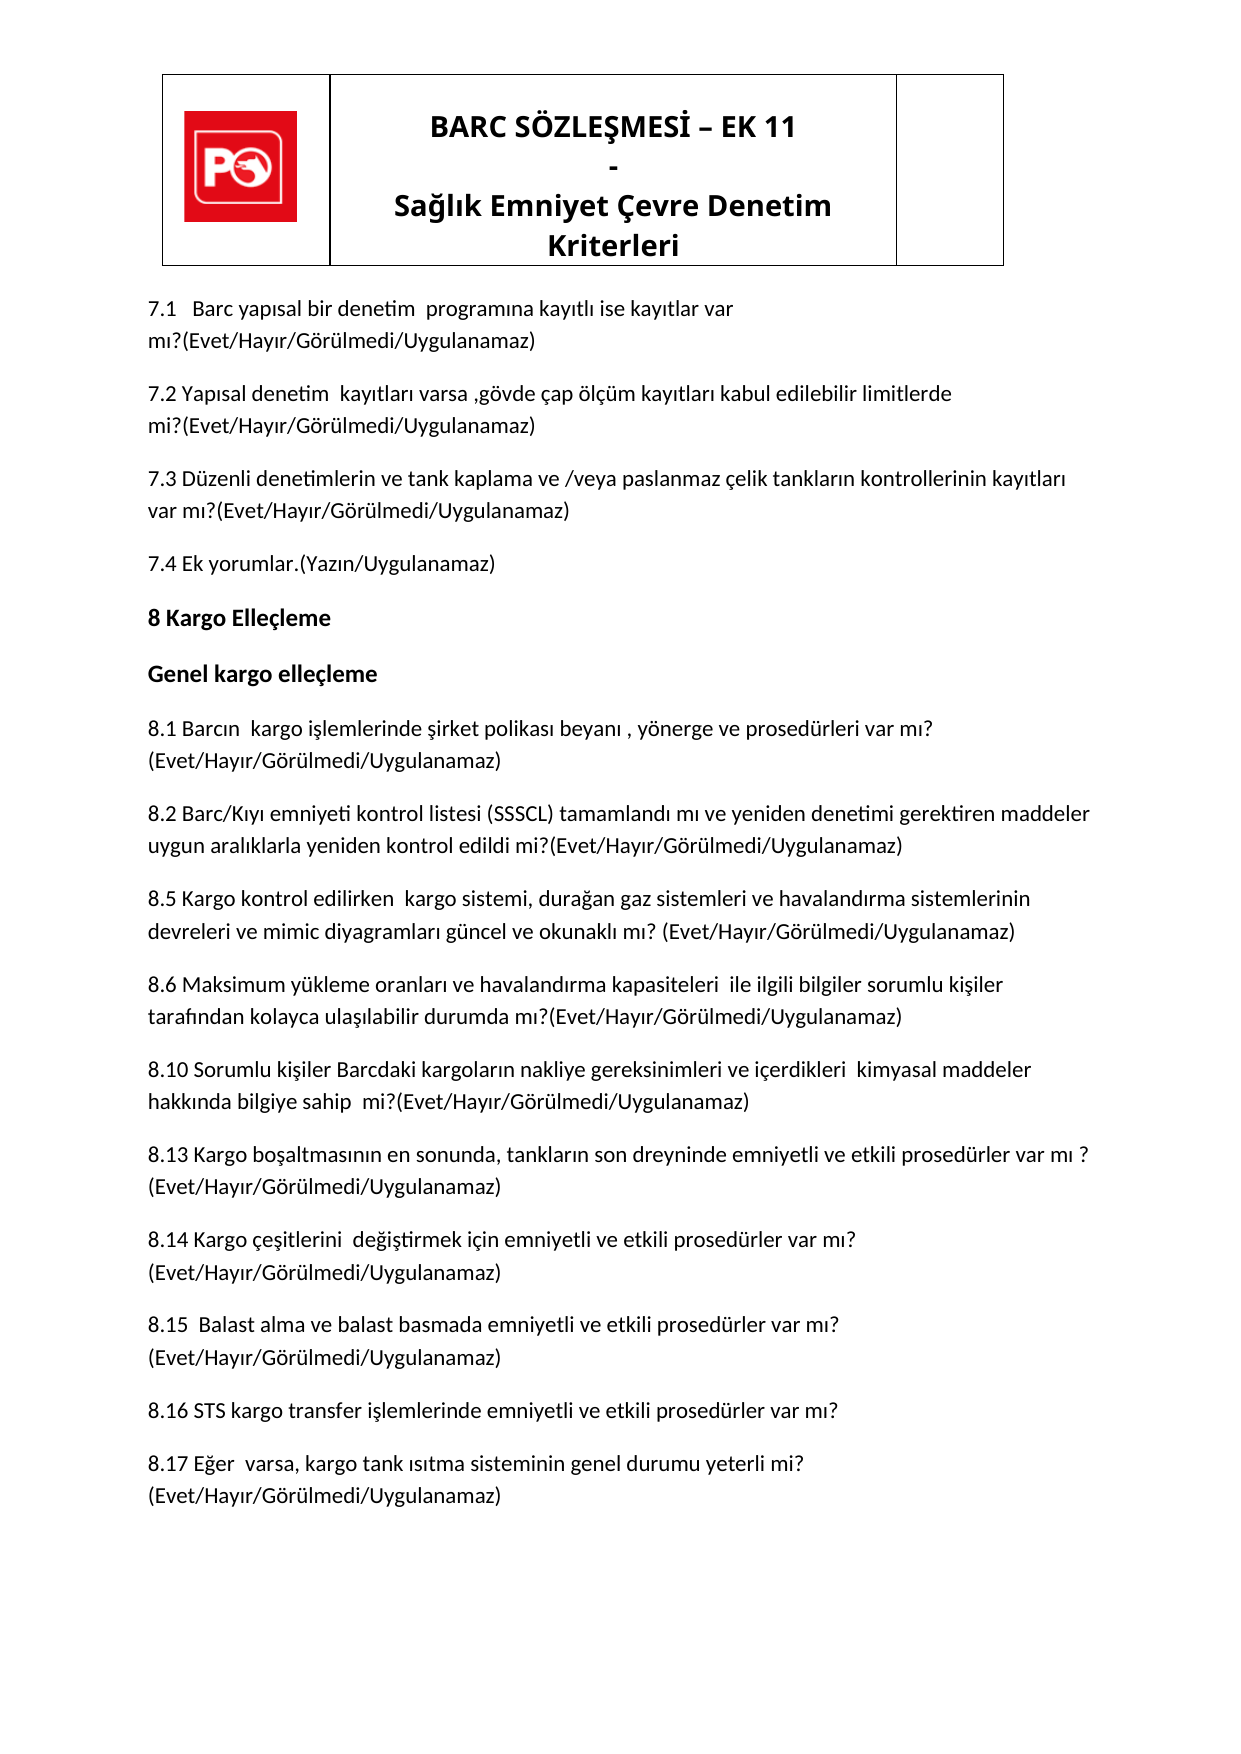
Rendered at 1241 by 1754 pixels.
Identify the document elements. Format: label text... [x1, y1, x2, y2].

text 7.3 Düzenli denetimlerin ve tank kaplama ve /veya paslanmaz çelik tankların kontrollerinin kayıtları var mı?(Evet/Hayır/Görülmedi/Uygulanamaz) [148, 464, 1093, 524]
text 8.1 Barcın kargo işlemlerinde şirket polikası beyanı , yönerge ve prosedürleri var mı? (Evet/Hayır/Görülmedi/Uygulanamaz) [148, 714, 1093, 774]
text 8.13 Kargo boşaltmasının en sonunda, tankların son dreyninde emniyetli ve etkili prosedürler var mı ?(Evet/Hayır/Görülmedi/Uygulanamaz) [148, 1140, 1093, 1200]
text 8.15 Balast alma ve balast basmada emniyetli ve etkili prosedürler var mı? (Evet/Hayır/Görülmedi/Uygulanamaz) [148, 1311, 1093, 1371]
text 8.10 Sorumlu kişiler Barcdaki kargoların nakliye gereksinimleri ve içerdikleri kimyasal maddeler hakkında bilgiye sahip mi?(Evet/Hayır/Görülmedi/Uygulanamaz) [148, 1055, 1093, 1115]
text 8.6 Maksimum yükleme oranları ve havalandırma kapasiteleri ile ilgili bilgiler sorumlu kişiler tarafından kolayca ulaşılabilir durumda mı?(Evet/Hayır/Görülmedi/Uygulanamaz) [148, 970, 1093, 1030]
text Genel kargo elleçleme [148, 658, 1093, 689]
text 8.17 Eğer varsa, kargo tank ısıtma sisteminin genel durumu yeterli mi? (Evet/Hayır/Görülmedi/Uygulanamaz) [148, 1449, 1093, 1509]
text 7.4 Ek yorumlar.(Yazın/Uygulanamaz) [148, 549, 1093, 577]
text 8 Kargo Elleçleme [148, 602, 1093, 633]
text 8.5 Kargo kontrol edilirken kargo sistemi, durağan gaz sistemleri ve havalandırma sistemlerinin devreleri ve mimic diyagramları güncel ve okunaklı mı? (Evet/Hayır/Görülmedi/Uygulanamaz) [148, 884, 1093, 945]
picture [184, 111, 297, 222]
text 8.16 STS kargo transfer işlemlerinde emniyetli ve etkili prosedürler var mı? [148, 1396, 1093, 1424]
text 8.2 Barc/Kıyı emniyeti kontrol listesi (SSSCL) tamamlandı mı ve yeniden denetimi gerektiren maddeler uygun aralıklarla yeniden kontrol edildi mi?(Evet/Hayır/Görülmedi/Uygulanamaz) [148, 799, 1093, 859]
text 7.2 Yapısal denetim kayıtları varsa ,gövde çap ölçüm kayıtları kabul edilebilir limitlerde mi?(Evet/Hayır/Görülmedi/Uygulanamaz) [148, 379, 1093, 439]
text 8.14 Kargo çeşitlerini değiştirmek için emniyetli ve etkili prosedürler var mı? (Evet/Hayır/Görülmedi/Uygulanamaz) [148, 1225, 1093, 1286]
text 7.1 Barc yapısal bir denetim programına kayıtlı ise kayıtlar var mı?(Evet/Hayır/Görülmedi/Uygulanamaz) [148, 294, 1093, 354]
